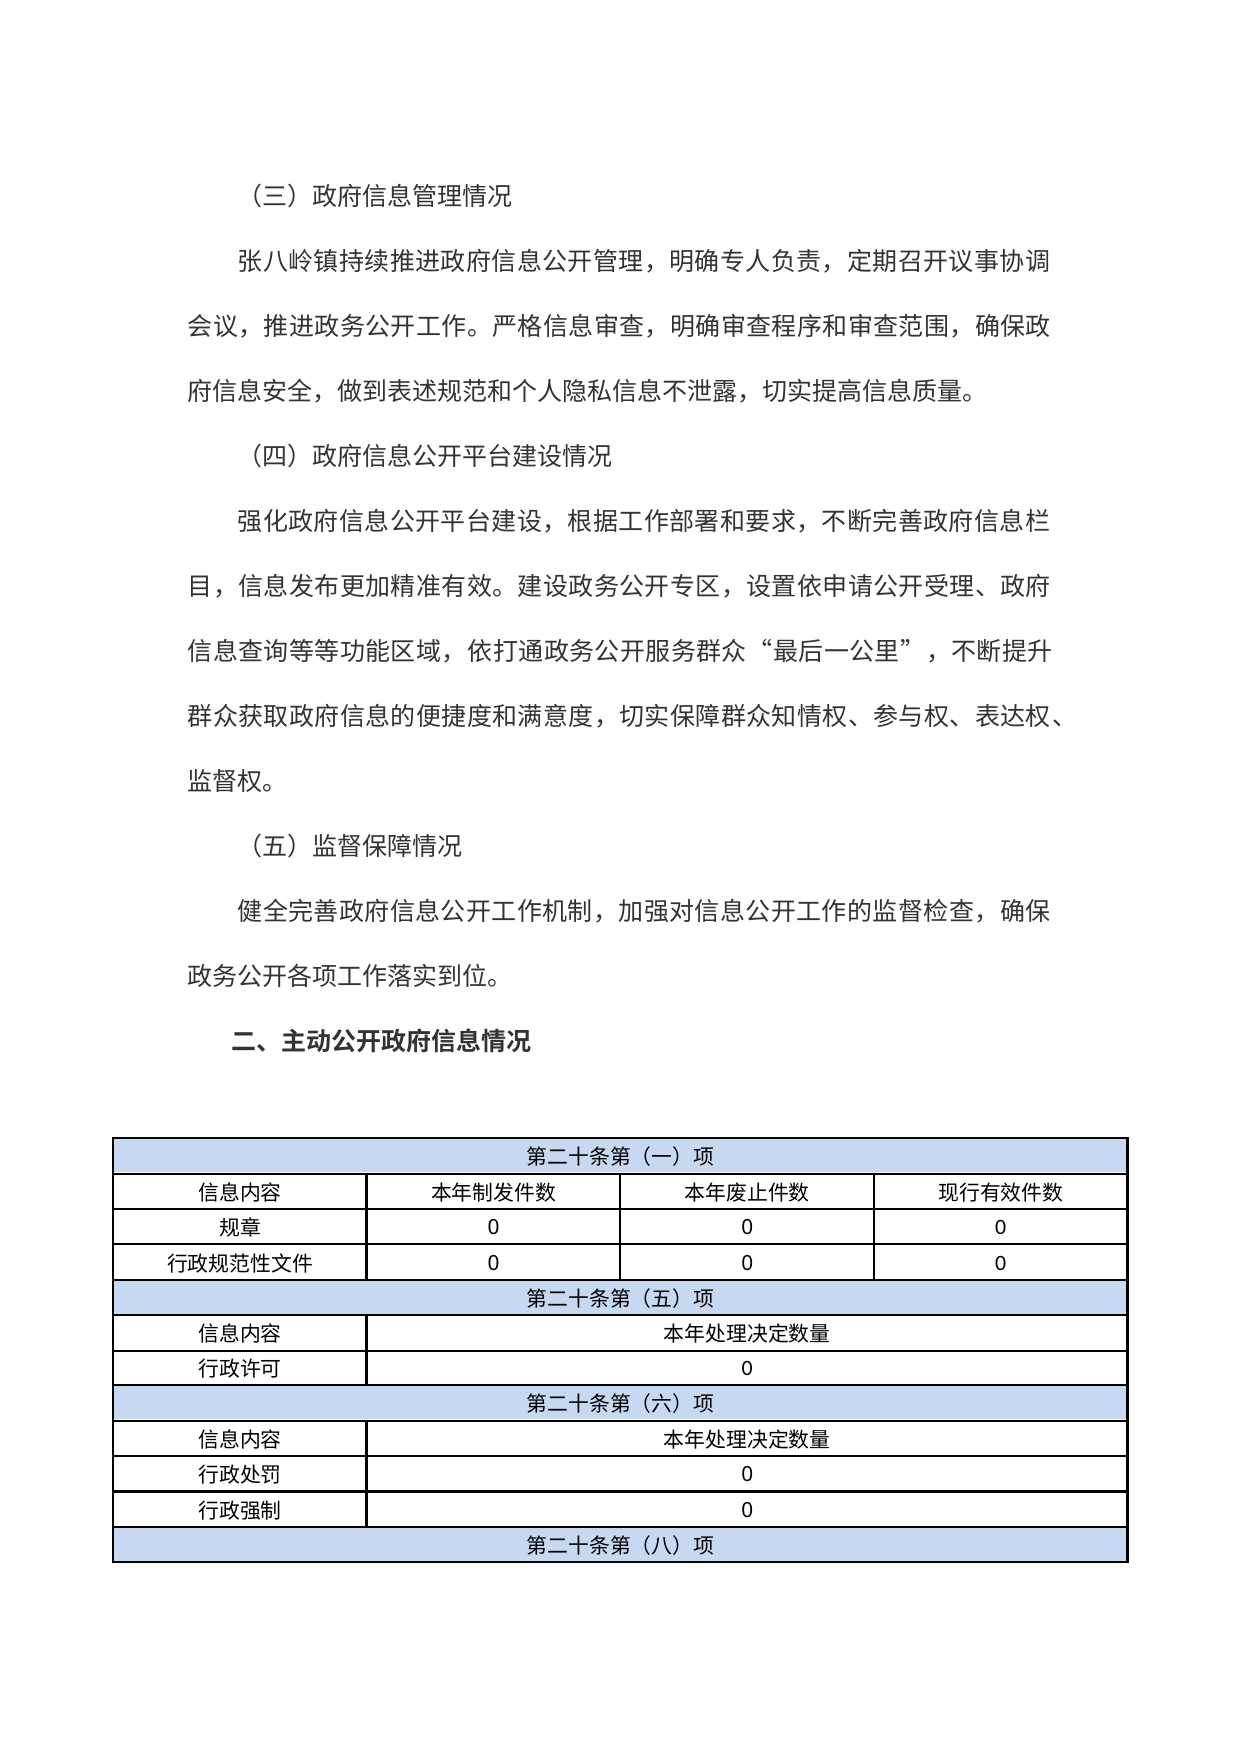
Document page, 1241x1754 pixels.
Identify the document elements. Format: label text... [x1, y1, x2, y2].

table_cell 信息内容 [114, 1316, 365, 1349]
table_cell 0 [875, 1245, 1126, 1279]
table_header 第二十条第（一）项 [114, 1139, 1126, 1172]
table_cell 0 [368, 1245, 619, 1279]
table_cell 0 [621, 1245, 873, 1279]
table_cell 本年制发件数 [368, 1175, 619, 1208]
table_cell 0 [368, 1210, 619, 1243]
table_cell 本年处理决定数量 [368, 1422, 1126, 1455]
text （四）政府信息公开平台建设情况 [187, 422, 1053, 487]
text （三）政府信息管理情况 [187, 162, 1053, 227]
table_cell 本年废止件数 [621, 1175, 873, 1208]
table_cell 行政许可 [114, 1352, 365, 1384]
table_cell 信息内容 [114, 1175, 365, 1208]
table_cell 第二十条第（八）项 [114, 1528, 1126, 1561]
text 强化政府信息公开平台建设，根据工作部署和要求，不断完善政府信息栏目，信息发布更加精准有效。建设政务公开专区，设置依申请公开受理、政府信息查询等等功能区域，依打通政务公开服务群众“最后一公里”，不断提升群众获取政府信息的便捷度和满意度，切实保障群众知情权、参与权、表达权、监督权。 [187, 487, 1053, 812]
table_cell 现行有效件数 [875, 1175, 1126, 1208]
text 健全完善政府信息公开工作机制，加强对信息公开工作的监督检查，确保政务公开各项工作落实到位。 [187, 877, 1053, 1007]
text 二、主动公开政府信息情况 [187, 1007, 1053, 1072]
table_cell 0 [368, 1493, 1126, 1526]
text 张八岭镇持续推进政府信息公开管理，明确专人负责，定期召开议事协调会议，推进政务公开工作。严格信息审查，明确审查程序和审查范围，确保政府信息安全，做到表述规范和个人隐私信息不泄露，切实提高信息质量。 [187, 227, 1053, 422]
table_cell 行政规范性文件 [114, 1245, 365, 1279]
table_cell 0 [368, 1352, 1126, 1384]
table_cell 规章 [114, 1210, 365, 1243]
table_cell 0 [621, 1210, 873, 1243]
table_cell 第二十条第（六）项 [114, 1386, 1126, 1419]
table_cell 行政处罚 [114, 1457, 365, 1490]
table_cell 本年处理决定数量 [368, 1316, 1126, 1349]
table_cell 第二十条第（五）项 [114, 1281, 1126, 1314]
table_cell 0 [368, 1457, 1126, 1490]
table_cell 信息内容 [114, 1422, 365, 1455]
table_cell 0 [875, 1210, 1126, 1243]
text （五）监督保障情况 [187, 812, 1053, 877]
table_cell 行政强制 [114, 1493, 365, 1526]
